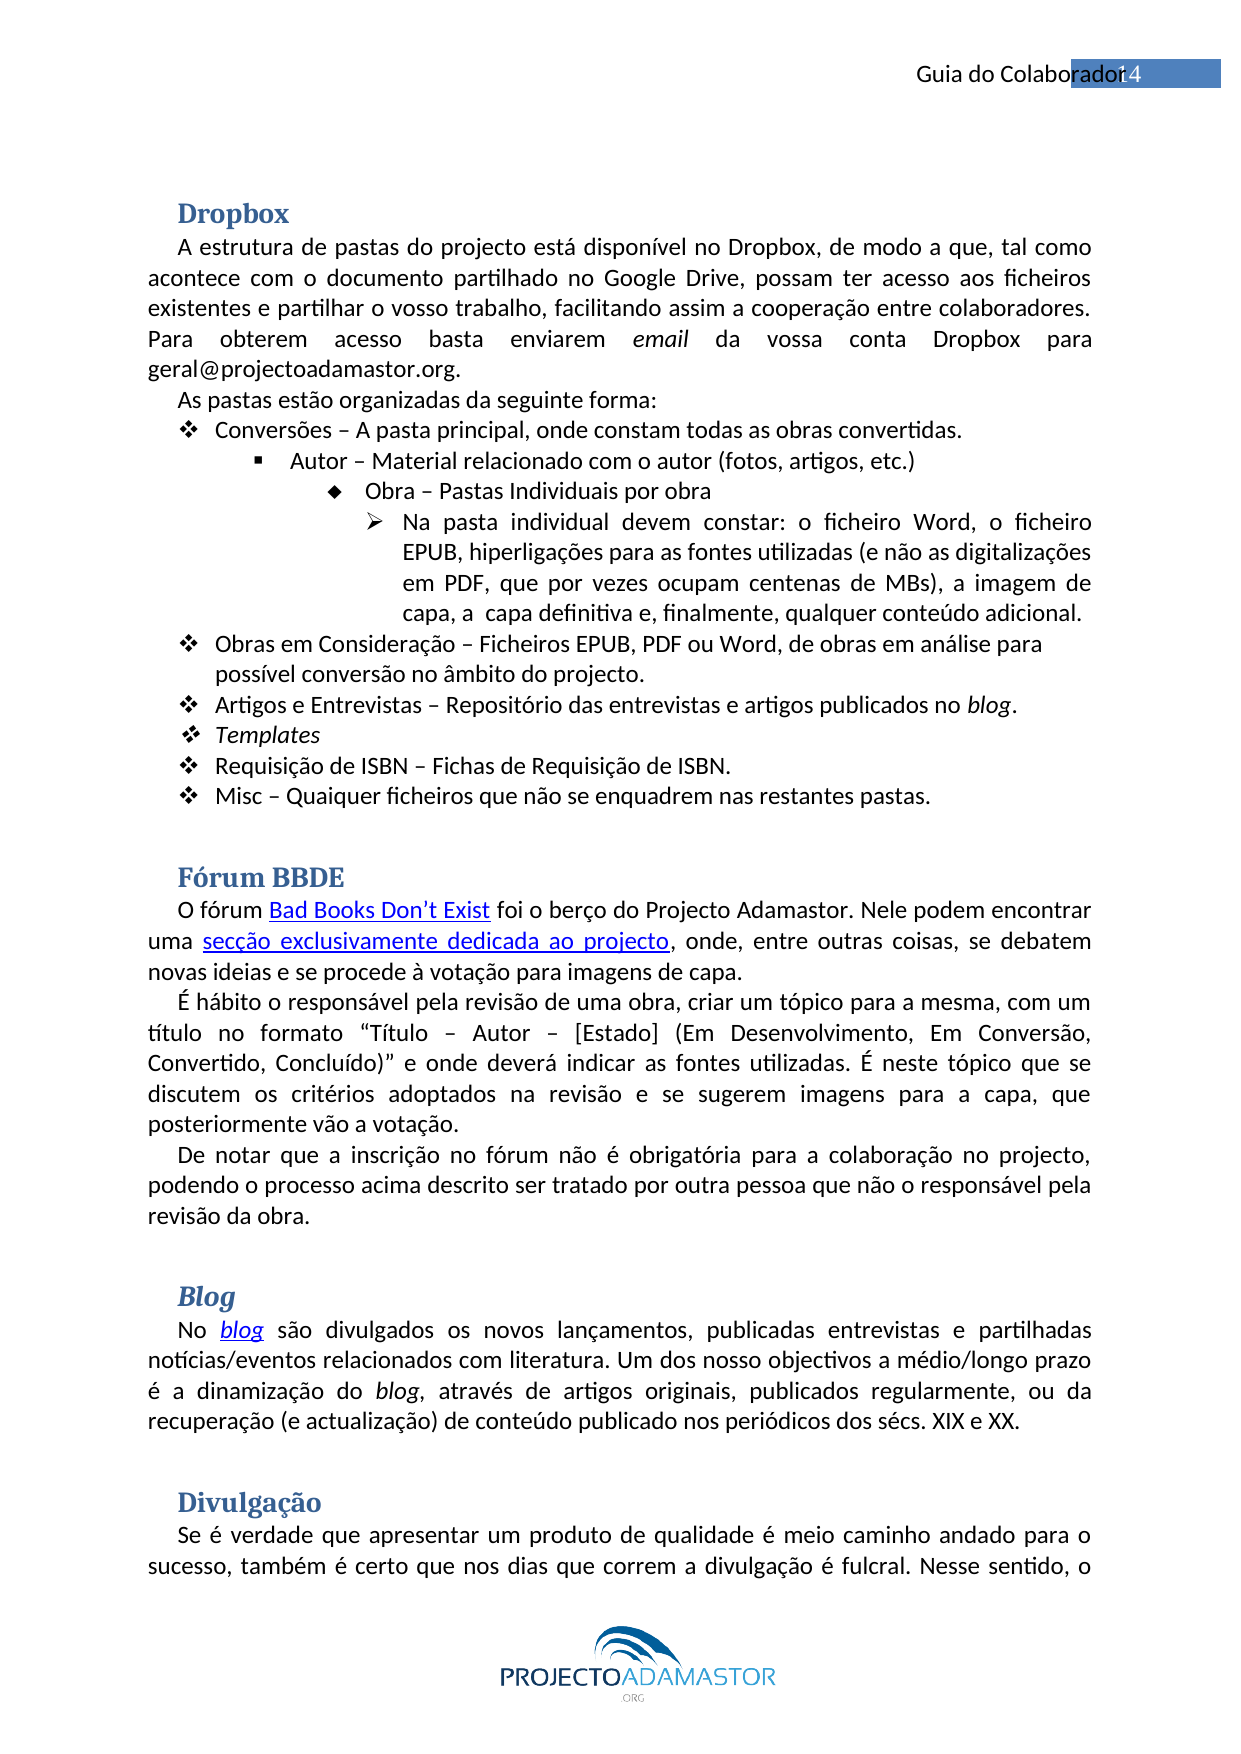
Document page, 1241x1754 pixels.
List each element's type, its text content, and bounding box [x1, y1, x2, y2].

picture [491, 1623, 779, 1708]
list Obra – Pastas Individuais por obra [327, 475, 1093, 506]
text O fórum Bad Books Don’t Exist foi o berço do Projecto Adamastor. Nele podem encontrar uma secção exclusivamente dedicada ao projecto, onde, entre outras coisas, se debatem novas ideias e se procede à votação para imagens de capa. [148, 894, 1093, 986]
text As pastas estão organizadas da seguinte forma: [148, 384, 1093, 414]
text A estrutura de pastas do projecto está disponível no Dropbox, de modo a que, tal como acontece com o documento partilhado no Google Drive, possam ter acesso aos ficheiros existentes e partilhar o vosso trabalho, facilitando assim a cooperação entre colaboradores. Para obterem acesso basta enviarem email da vossa conta Dropbox para geral@projectoadamastor.org. [148, 231, 1093, 384]
list Obras em Consideração – Ficheiros EPUB, PDF ou Word, de obras em análise para possível conversão no âmbito do projecto. [177, 628, 1093, 689]
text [148, 1519, 1093, 1581]
text No blog são divulgados os novos lançamentos, publicadas entrevistas e partilhadas notícias/eventos relacionados com literatura. Um dos nosso objectivos a médio/longo prazo é a dinamização do blog, através de artigos originais, publicados regularmente, ou da recuperação (e actualização) de conteúdo publicado nos periódicos dos sécs. XIX e XX. [148, 1314, 1093, 1436]
list Na pasta individual devem constar: o ficheiro Word, o ficheiro EPUB, hiperligações para as fontes utilizadas (e não as digitalizações em PDF, que por vezes ocupam centenas de MBs), a imagem de capa, a capa definitiva e, finalmente, qualquer conteúdo adicional. [365, 506, 1093, 628]
list Misc – Quaiquer ficheiros que não se enquadrem nas restantes pastas. [177, 781, 1093, 811]
text É hábito o responsável pela revisão de uma obra, criar um tópico para a mesma, com um título no formato “Título – Autor – [Estado] (Em Desenvolvimento, Em Conversão, Convertido, Concluído)” e onde deverá indicar as fontes utilizadas. É neste tópico que se discutem os critérios adoptados na revisão e se sugerem imagens para a capa, que posteriormente vão a votação. [148, 986, 1093, 1139]
subtitle Blog [148, 1280, 1093, 1314]
text De notar que a inscrição no fórum não é obrigatória para a colaboração no projecto, podendo o processo acima descrito ser tratado por outra pessoa que não o responsável pela revisão da obra. [148, 1139, 1093, 1230]
subtitle Divulgação [148, 1486, 1093, 1519]
list Templates [177, 719, 1093, 750]
list Artigos e Entrevistas – Repositório das entrevistas e artigos publicados no blog. [177, 689, 1093, 719]
list Requisição de ISBN – Fichas de Requisição de ISBN. [177, 750, 1093, 781]
list Autor – Material relacionado com o autor (fotos, artigos, etc.) [252, 445, 1093, 475]
subtitle Dropbox [148, 198, 1093, 231]
subtitle Fórum BBDE [148, 861, 1093, 894]
list Conversões – A pasta principal, onde constam todas as obras convertidas. [177, 414, 1093, 445]
